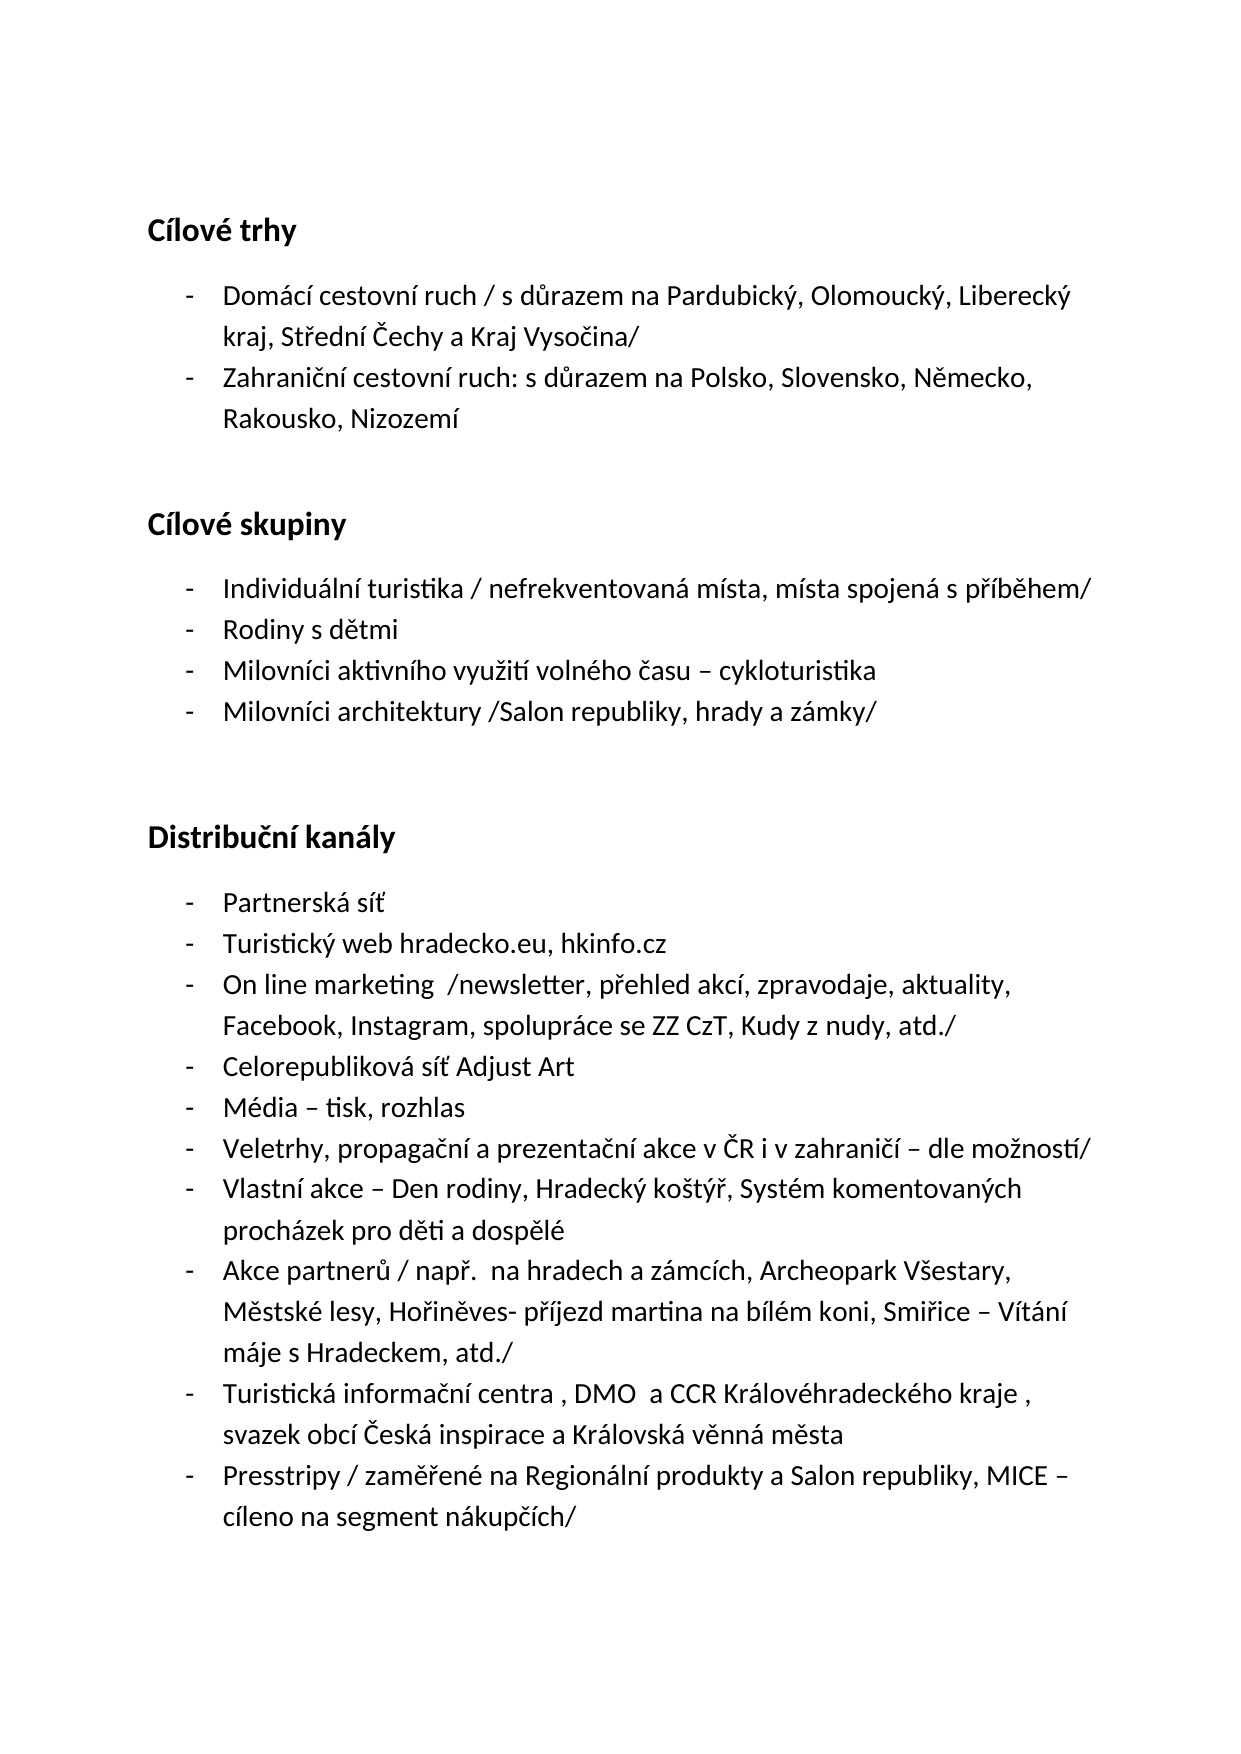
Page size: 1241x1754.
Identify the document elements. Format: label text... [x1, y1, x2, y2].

text Cílové trhy [148, 209, 1093, 250]
text Distribuční kanály [148, 816, 1093, 857]
list Milovníci architektury /Salon republiky, hrady a zámky/ [185, 693, 1093, 728]
list Individuální turistika / nefrekventovaná místa, místa spojená s příběhem/ [185, 570, 1093, 606]
list Partnerská síť [185, 884, 1093, 920]
list On line marketing /newsletter, přehled akcí, zpravodaje, aktuality, Facebook, Instagram, spolupráce se ZZ CzT, Kudy z nudy, atd./ [185, 966, 1093, 1042]
list Zahraniční cestovní ruch: s důrazem na Polsko, Slovensko, Německo, Rakousko, Nizozemí [185, 359, 1093, 435]
list Média – tisk, rozhlas [185, 1089, 1093, 1124]
list Turistický web hradecko.eu, hkinfo.cz [185, 925, 1093, 961]
list Turistická informační centra , DMO a CCR Královéhradeckého kraje , svazek obcí Česká inspirace a Královská věnná města [185, 1375, 1093, 1452]
list Vlastní akce – Den rodiny, Hradecký koštýř, Systém komentovaných procházek pro děti a dospělé [185, 1171, 1093, 1247]
list Domácí cestovní ruch / s důrazem na Pardubický, Olomoucký, Liberecký kraj, Střední Čechy a Kraj Vysočina/ [185, 277, 1093, 353]
list Presstripy / zaměřené na Regionální produkty a Salon republiky, MICE – cíleno na segment nákupčích/ [185, 1457, 1093, 1534]
list Milovníci aktivního využití volného času – cykloturistika [185, 652, 1093, 688]
list Celorepubliková síť Adjust Art [185, 1048, 1093, 1083]
list Akce partnerů / např. na hradech a zámcích, Archeopark Všestary, Městské lesy, Hořiněves- příjezd martina na bílém koni, Smiřice – Vítání máje s Hradeckem, atd./ [185, 1252, 1093, 1370]
list Rodiny s dětmi [185, 611, 1093, 647]
text Cílové skupiny [148, 502, 1093, 543]
list Veletrhy, propagační a prezentační akce v ČR i v zahraničí – dle možností/ [185, 1130, 1093, 1165]
